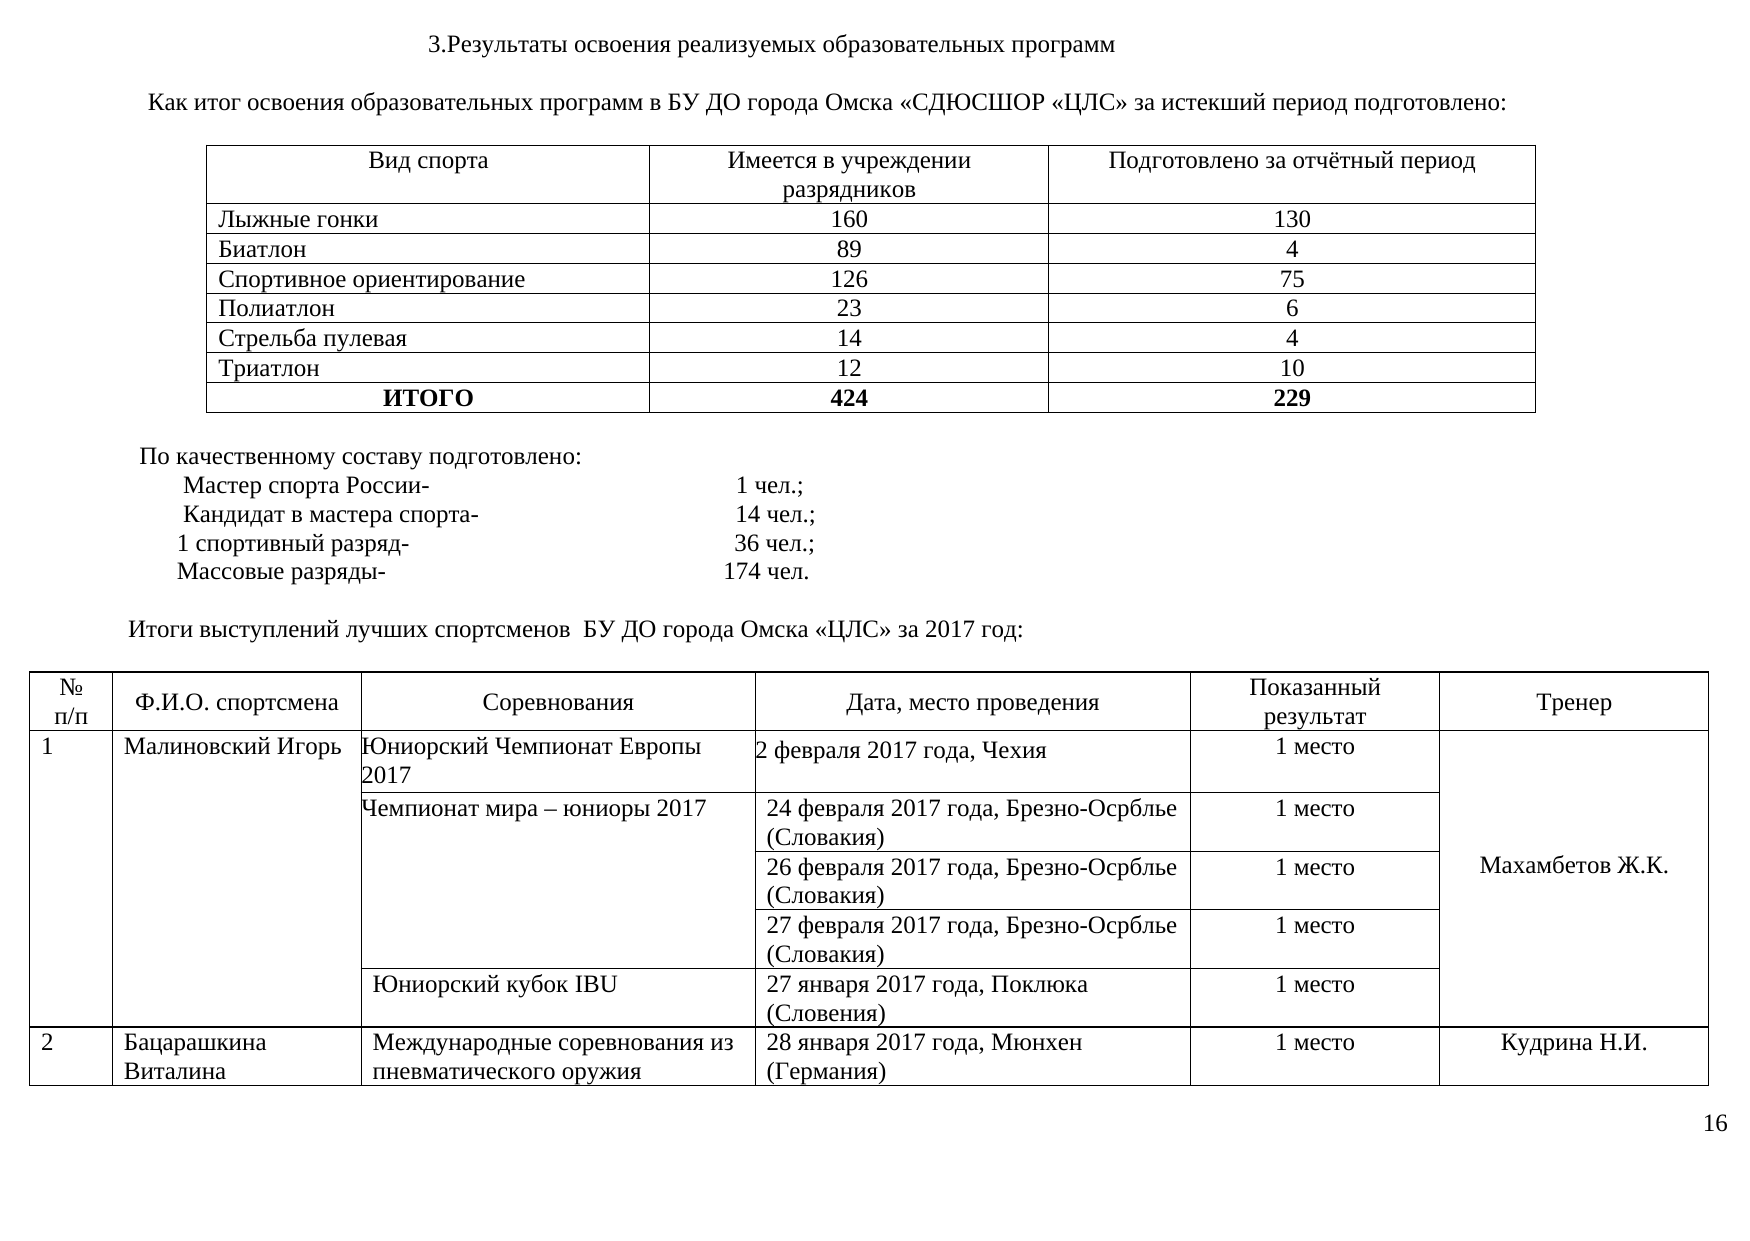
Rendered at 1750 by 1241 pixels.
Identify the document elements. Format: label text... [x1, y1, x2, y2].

text Итоги выступлений лучших спортсменов БУ ДО города Омска «ЦЛС» за 2017 год: [59, 614, 1728, 643]
table_header Ф.И.О. спортсмена [113, 673, 361, 730]
table_cell Кудрина Н.И. [1440, 1028, 1708, 1085]
text Мастер спорта России- 1 чел.; [59, 470, 1728, 499]
table_cell 10 [1049, 353, 1535, 382]
table_cell 14 [650, 323, 1048, 352]
table_cell 424 [650, 383, 1048, 412]
table_header Вид спорта [207, 146, 649, 203]
text Массовые разряды- 174 чел. [59, 556, 1728, 585]
table_cell 160 [650, 204, 1048, 233]
table_cell 2 февраля 2017 года, Чехия [756, 731, 1190, 792]
table_cell Биатлон [207, 234, 649, 263]
table_cell 6 [1049, 294, 1535, 322]
table_cell 27 февраля 2017 года, Брезно-Осрблье (Словакия) [756, 910, 1190, 968]
table_cell 26 февраля 2017 года, Брезно-Осрблье (Словакия) [756, 852, 1190, 909]
table_header Соревнования [362, 673, 755, 730]
table_cell 2 [30, 1028, 112, 1085]
table_cell 1 место [1191, 969, 1439, 1026]
table_cell Чемпионат мира – юниоры 2017 [362, 793, 755, 968]
table_cell 1 место [1191, 1028, 1439, 1085]
table_cell Спортивное ориентирование [207, 264, 649, 292]
table_cell 126 [650, 264, 1048, 292]
table_cell 1 [30, 731, 112, 1026]
table_header Показанный результат [1191, 673, 1439, 730]
table_cell 27 января 2017 года, Поклюка (Словения) [756, 969, 1190, 1026]
table_cell 4 [1049, 234, 1535, 263]
table_header № п/п [30, 673, 112, 730]
table_header Подготовлено за отчётный период [1049, 146, 1535, 203]
text Кандидат в мастера спорта- 14 чел.; [59, 499, 1728, 528]
table_header Имеется в учреждении разрядников [650, 146, 1048, 203]
table_cell Лыжные гонки [207, 204, 649, 233]
table_cell ИТОГО [207, 383, 649, 412]
table_cell 75 [1049, 264, 1535, 292]
table_cell Триатлон [207, 353, 649, 382]
table_cell 130 [1049, 204, 1535, 233]
table_cell Международные соревнования из пневматического оружия [362, 1028, 755, 1085]
table_header Тренер [1440, 673, 1708, 730]
table_cell 28 января 2017 года, Мюнхен (Германия) [756, 1028, 1190, 1085]
text 3.Результаты освоения реализуемых образовательных программ [358, 29, 1728, 58]
text Как итог освоения образовательных программ в БУ ДО города Омска «СДЮСШОР «ЦЛС» за истекший период подготовлено: [59, 87, 1728, 116]
table_cell 1 место [1191, 793, 1439, 851]
table_cell Юниорский Чемпионат Европы 2017 [362, 731, 755, 792]
table_cell Махамбетов Ж.К. [1440, 731, 1708, 1026]
text 1 спортивный разряд- 36 чел.; [59, 528, 1728, 556]
text По качественному составу подготовлено: [59, 441, 1728, 470]
table_cell 1 место [1191, 910, 1439, 968]
table_cell 1 место [1191, 852, 1439, 909]
table_cell 89 [650, 234, 1048, 263]
table_cell 23 [650, 294, 1048, 322]
table_cell 4 [1049, 323, 1535, 352]
table_cell 24 февраля 2017 года, Брезно-Осрблье (Словакия) [756, 793, 1190, 851]
table_cell 229 [1049, 383, 1535, 412]
table_cell Малиновский Игорь [113, 731, 361, 1026]
table_header Дата, место проведения [756, 673, 1190, 730]
table_cell Юниорский кубок IBU [362, 969, 755, 1026]
table_cell Полиатлон [207, 294, 649, 322]
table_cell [113, 1028, 361, 1085]
table_cell 12 [650, 353, 1048, 382]
table_cell 1 место [1191, 731, 1439, 792]
table_cell Стрельба пулевая [207, 323, 649, 352]
